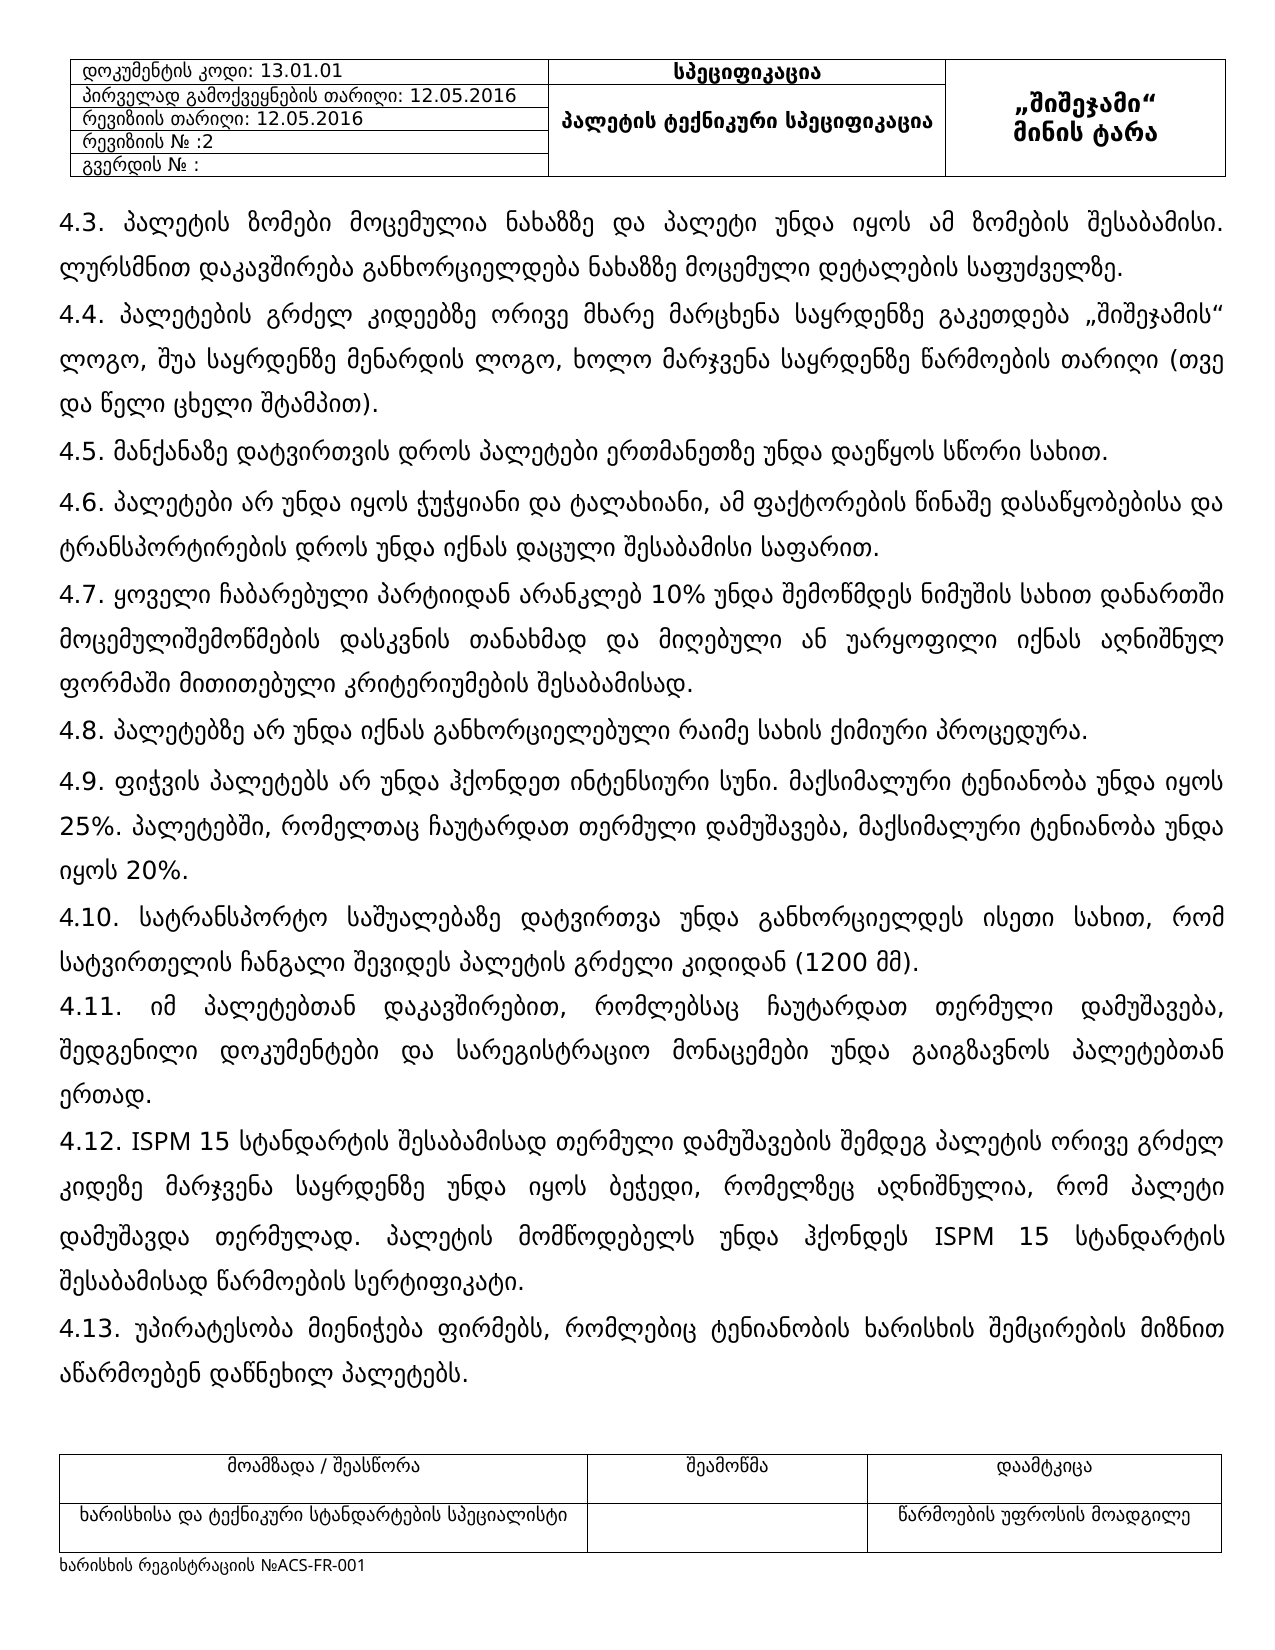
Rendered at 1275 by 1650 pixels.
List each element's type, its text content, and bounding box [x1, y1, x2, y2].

text 4.4. პალეტების გრძელ კიდეებზე ორივე მხარე მარცხენა საყრდენზე გაკეთდება „შიშეჯამის“ ლოგო, შუა საყრდენზე მენარდის ლოგო, ხოლო მარჯვენა საყრდენზე წარმოების თარიღი (თვე და წელი ცხელი შტამპით). [59, 297, 1226, 419]
text 4.9. ფიჭვის პალეტებს არ უნდა ჰქონდეთ ინტენსიური სუნი. მაქსიმალური ტენიანობა უნდა იყოს 25%. პალეტებში, რომელთაც ჩაუტარდათ თერმული დამუშავება, მაქსიმალური ტენიანობა უნდა იყოს 20%. [59, 764, 1226, 885]
text 4.8. პალეტებზე არ უნდა იქნას განხორციელებული რაიმე სახის ქიმიური პროცედურა. [59, 713, 1226, 747]
text 4.11. იმ პალეტებთან დაკავშირებით, რომლებსაც ჩაუტარდათ თერმული დამუშავება, შედგენილი დოკუმენტები და სარეგისტრაციო მონაცემები უნდა გაიგზავნოს პალეტებთან ერთად. [59, 992, 1226, 1109]
text 4.6. პალეტები არ უნდა იყოს ჭუჭყიანი და ტალახიანი, ამ ფაქტორების წინაშე დასაწყობებისა და ტრანსპორტირების დროს უნდა იქნას დაცული შესაბამისი საფარით. [59, 484, 1226, 562]
text 4.5. მანქანაზე დატვირთვის დროს პალეტები ერთმანეთზე უნდა დაეწყოს სწორი სახით. [59, 433, 1226, 467]
text 4.10. სატრანსპორტო საშუალებაზე დატვირთვა უნდა განხორციელდეს ისეთი სახით, რომ სატვირთელის ჩანგალი შევიდეს პალეტის გრძელი კიდიდან (1200 მმ). [59, 900, 1226, 978]
text 4.3. პალეტის ზომები მოცემულია ნახაზზე და პალეტი უნდა იყოს ამ ზომების შესაბამისი. ლურსმნით დაკავშირება განხორციელდება ნახაზზე მოცემული დეტალების საფუძველზე. [59, 205, 1226, 282]
text 4.13. უპირატესობა მიენიჭება ფირმებს, რომლებიც ტენიანობის ხარისხის შემცირების მიზნით აწარმოებენ დაწნეხილ პალეტებს. [59, 1311, 1226, 1389]
text 4.12. ISPM 15 სტანდარტის შესაბამისად თერმული დამუშავების შემდეგ პალეტის ორივე გრძელ კიდეზე მარჯვენა საყრდენზე უნდა იყოს ბეჭედი, რომელზეც აღნიშნულია, რომ პალეტი დამუშავდა თერმულად. პალეტის მომწოდებელს უნდა ჰქონდეს ISPM 15 სტანდარტის შესაბამისად წარმოების სერტიფიკატი. [59, 1124, 1226, 1296]
text 4.7. ყოველი ჩაბარებული პარტიიდან არანკლებ 10% უნდა შემოწმდეს ნიმუშის სახით დანართში მოცემულიშემოწმების დასკვნის თანახმად და მიღებული ან უარყოფილი იქნას აღნიშნულ ფორმაში მითითებული კრიტერიუმების შესაბამისად. [59, 577, 1226, 698]
